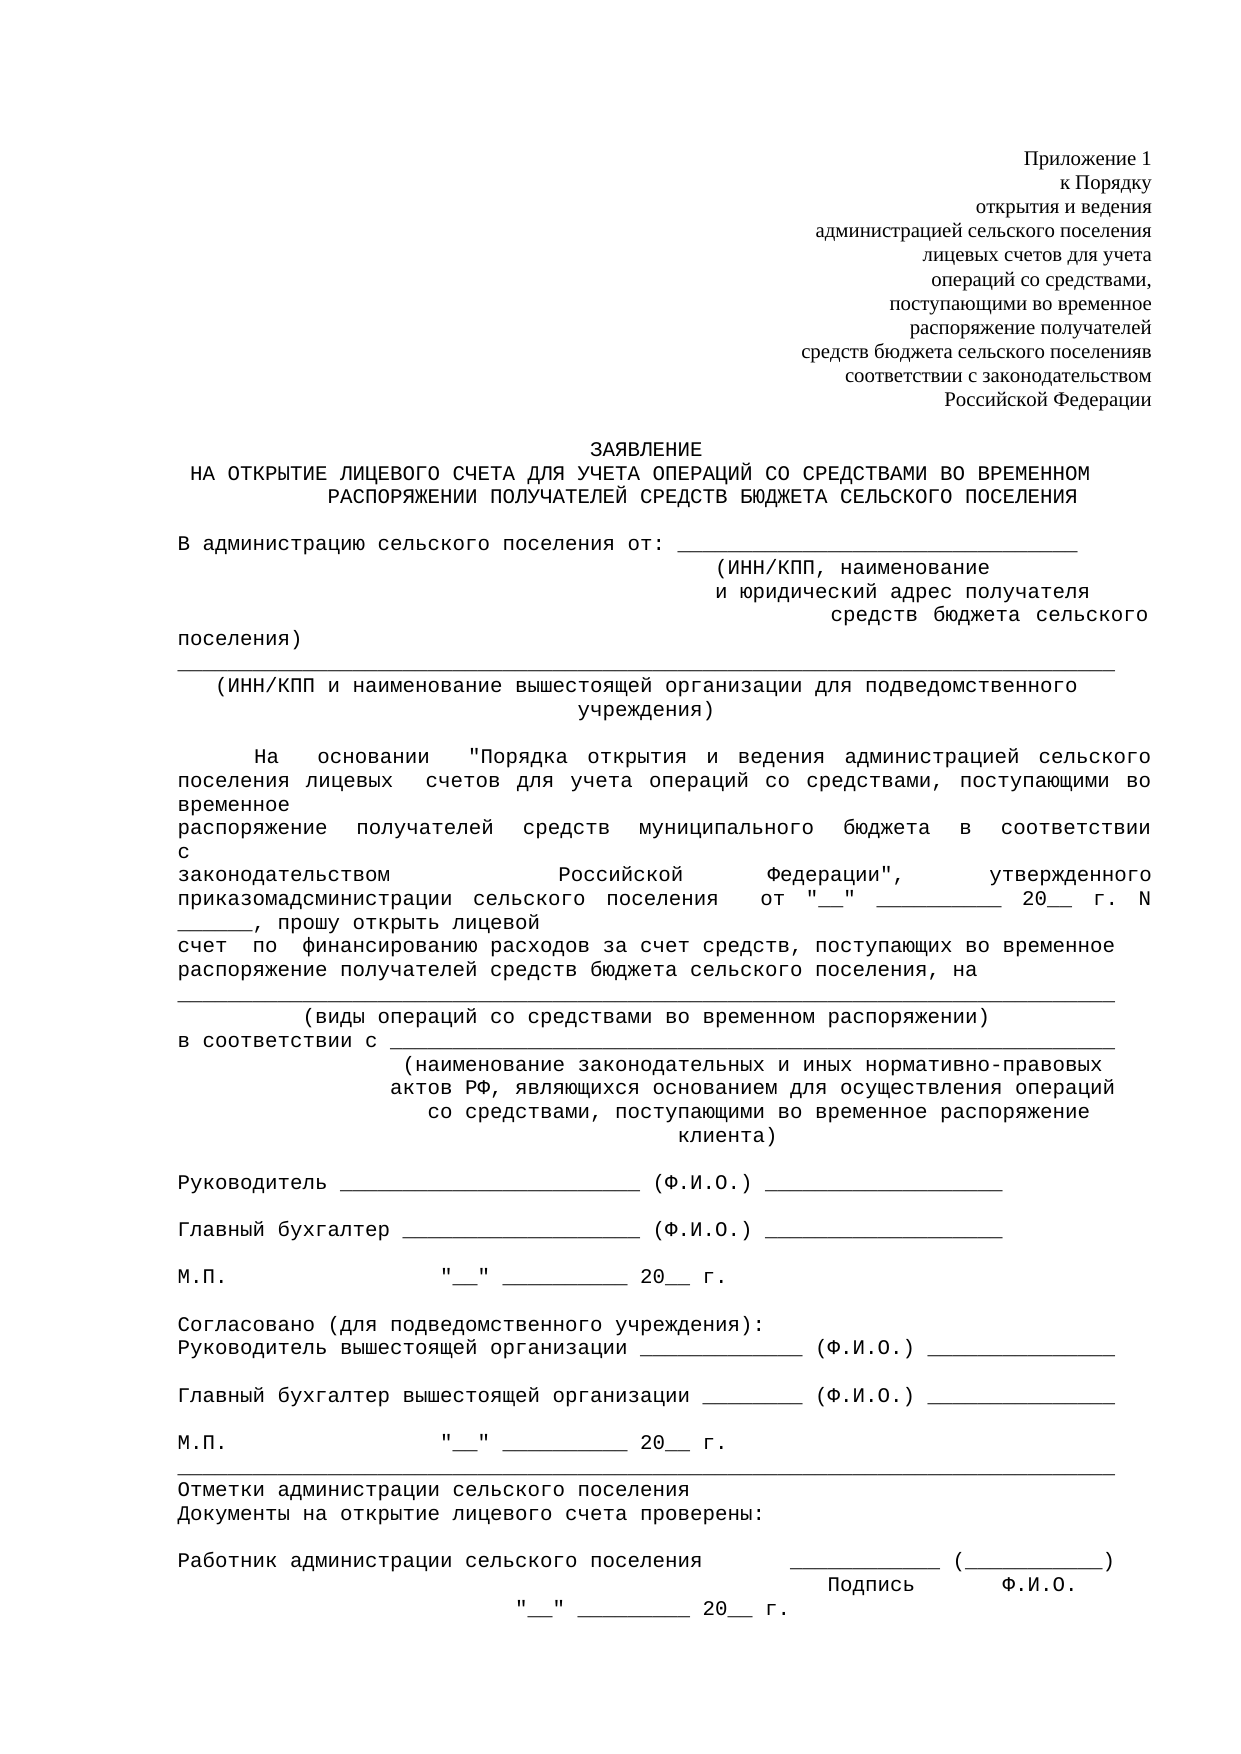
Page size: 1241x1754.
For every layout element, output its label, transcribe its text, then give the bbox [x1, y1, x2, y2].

text к Порядку [177, 170, 1152, 194]
text Работник администрации сельского поселения ____________ (___________) [177, 1550, 1152, 1574]
text Руководитель ________________________ (Ф.И.О.) ___________________ [177, 1172, 1152, 1196]
text Документы на открытие лицевого счета проверены: [177, 1503, 1152, 1527]
text операций со средствами, [177, 266, 1152, 291]
text (ИНН/КПП и наименование вышестоящей организации для подведомственного [177, 675, 1152, 699]
text (ИНН/КПП, наименование [177, 557, 1152, 581]
text НА ОТКРЫТИЕ ЛИЦЕВОГО СЧЕТА ДЛЯ УЧЕТА ОПЕРАЦИЙ СО СРЕДСТВАМИ ВО ВРЕМЕННОМ [177, 462, 1152, 486]
text Главный бухгалтер вышестоящей организации ________ (Ф.И.О.) _______________ [177, 1385, 1152, 1408]
text ЗАЯВЛЕНИЕ [177, 439, 1152, 462]
text распоряжение получателей средств бюджета сельского поселения, на [177, 959, 1152, 983]
text лицевых счетов для учета [177, 242, 1152, 266]
text открытия и ведения [177, 194, 1152, 218]
text в соответствии с __________________________________________________________ [177, 1030, 1152, 1054]
text средств бюджета сельского поселенияв [177, 339, 1152, 363]
text ___________________________________________________________________________ [177, 652, 1152, 675]
text администрацией сельского поселения [177, 218, 1152, 242]
text и юридический адрес получателя [177, 581, 1152, 604]
text М.П. "__" __________ 20__ г. [177, 1432, 1152, 1456]
text клиента) [177, 1124, 1152, 1148]
text соответствии с законодательством [177, 363, 1152, 387]
text (наименование законодательных и иных нормативно-правовых [177, 1054, 1152, 1077]
text со средствами, поступающими во временное распоряжение [177, 1101, 1152, 1124]
text ___________________________________________________________________________ [177, 1456, 1152, 1479]
text Российской Федерации [177, 387, 1152, 411]
text распоряжение получателей [177, 314, 1152, 339]
text РАСПОРЯЖЕНИИ ПОЛУЧАТЕЛЕЙ СРЕДСТВ БЮДЖЕТА СЕЛЬСКОГО ПОСЕЛЕНИЯ [177, 486, 1152, 510]
text Согласовано (для подведомственного учреждения): [177, 1314, 1152, 1337]
text средств бюджета сельского поселения) [177, 604, 1152, 652]
text счет по финансированию расходов за счет средств, поступающих во временное [177, 935, 1152, 959]
text Руководитель вышестоящей организации _____________ (Ф.И.О.) _______________ [177, 1337, 1152, 1361]
text "__" _________ 20__ г. [177, 1597, 1152, 1621]
text Главный бухгалтер ___________________ (Ф.И.О.) ___________________ [177, 1219, 1152, 1243]
text актов РФ, являющихся основанием для осуществления операций [177, 1077, 1152, 1101]
text На основании "Порядка открытия и ведения администрацией сельского поселения лицевых счетов для учета операций со средствами, поступающими во временное [177, 746, 1152, 817]
text (виды операций со средствами во временном распоряжении) [177, 1006, 1152, 1030]
text распоряжение получателей средств муниципального бюджета в соответствии с [177, 817, 1152, 864]
text поступающими во временное [177, 291, 1152, 314]
text В администрацию сельского поселения от: ________________________________ [177, 533, 1152, 557]
text учреждения) [177, 699, 1152, 723]
text ___________________________________________________________________________ [177, 983, 1152, 1006]
text Приложение 1 [177, 146, 1152, 170]
text Отметки администрации сельского поселения [177, 1479, 1152, 1503]
text законодательством Российской Федерации", утвержденного приказомадсминистрации сельского поселения от "__" __________ 20__ г. N ______, прошу открыть лицевой [177, 864, 1152, 935]
text Подпись Ф.И.О. [177, 1574, 1152, 1597]
text М.П. "__" __________ 20__ г. [177, 1266, 1152, 1290]
